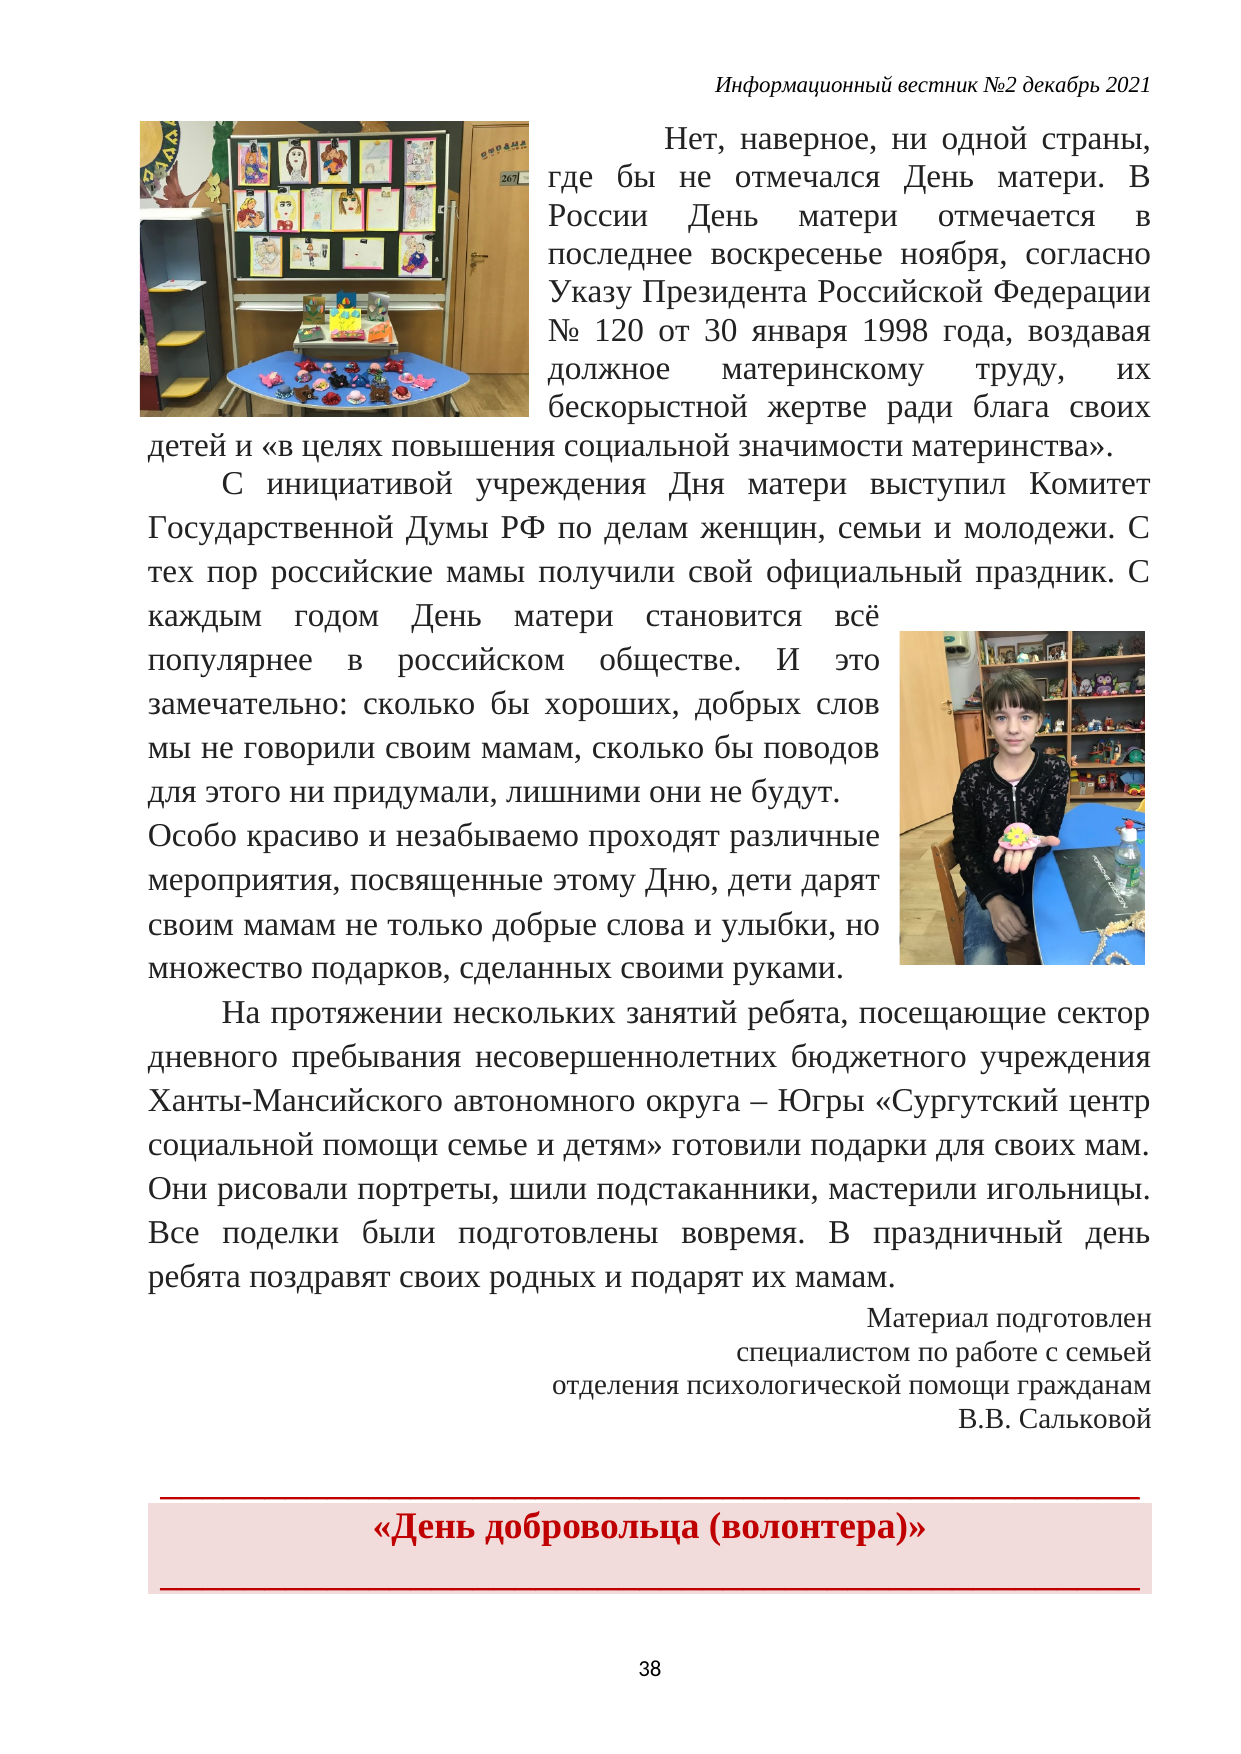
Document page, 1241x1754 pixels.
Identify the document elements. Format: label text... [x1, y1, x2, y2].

picture [898, 631, 1145, 963]
text Особо красиво и незабываемо проходят различные мероприятия, посвященные этому Дню, дети дарят своим мамам не только добрые слова и улыбки, но множество подарков, сделанных своими руками. [148, 816, 1152, 986]
text _______________________________________________ [148, 1455, 1152, 1503]
text Материал подготовлен специалистом по работе с семьей отделения психологической помощи гражданам В.В. Сальковой [148, 1300, 1152, 1434]
text С инициативой учреждения Дня матери выступил Комитет Государственной Думы РФ по делам женщин, семьи и молодежи. С тех пор российские мамы получили свой официальный праздник. С каждым годом День матери становится всё популярнее в российском обществе. И это замечательно: сколько бы хороших, добрых слов мы не говорили своим мамам, сколько бы поводов для этого ни придумали, лишними они не будут. [148, 463, 1152, 810]
text «День добровольца (волонтера)» _______________________________________________ [148, 1503, 1152, 1594]
picture [138, 121, 529, 415]
text На протяжении нескольких занятий ребята, посещающие сектор дневного пребывания несовершеннолетних бюджетного учреждения Ханты-Мансийского автономного округа – Югры «Сургутский центр социальной помощи семье и детям» готовили подарки для своих мам. Они рисовали портреты, шили подстаканники, мастерили игольницы. Все поделки были подготовлены вовремя. В праздничный день ребята поздравят своих родных и подарят их мамам. [148, 992, 1152, 1294]
